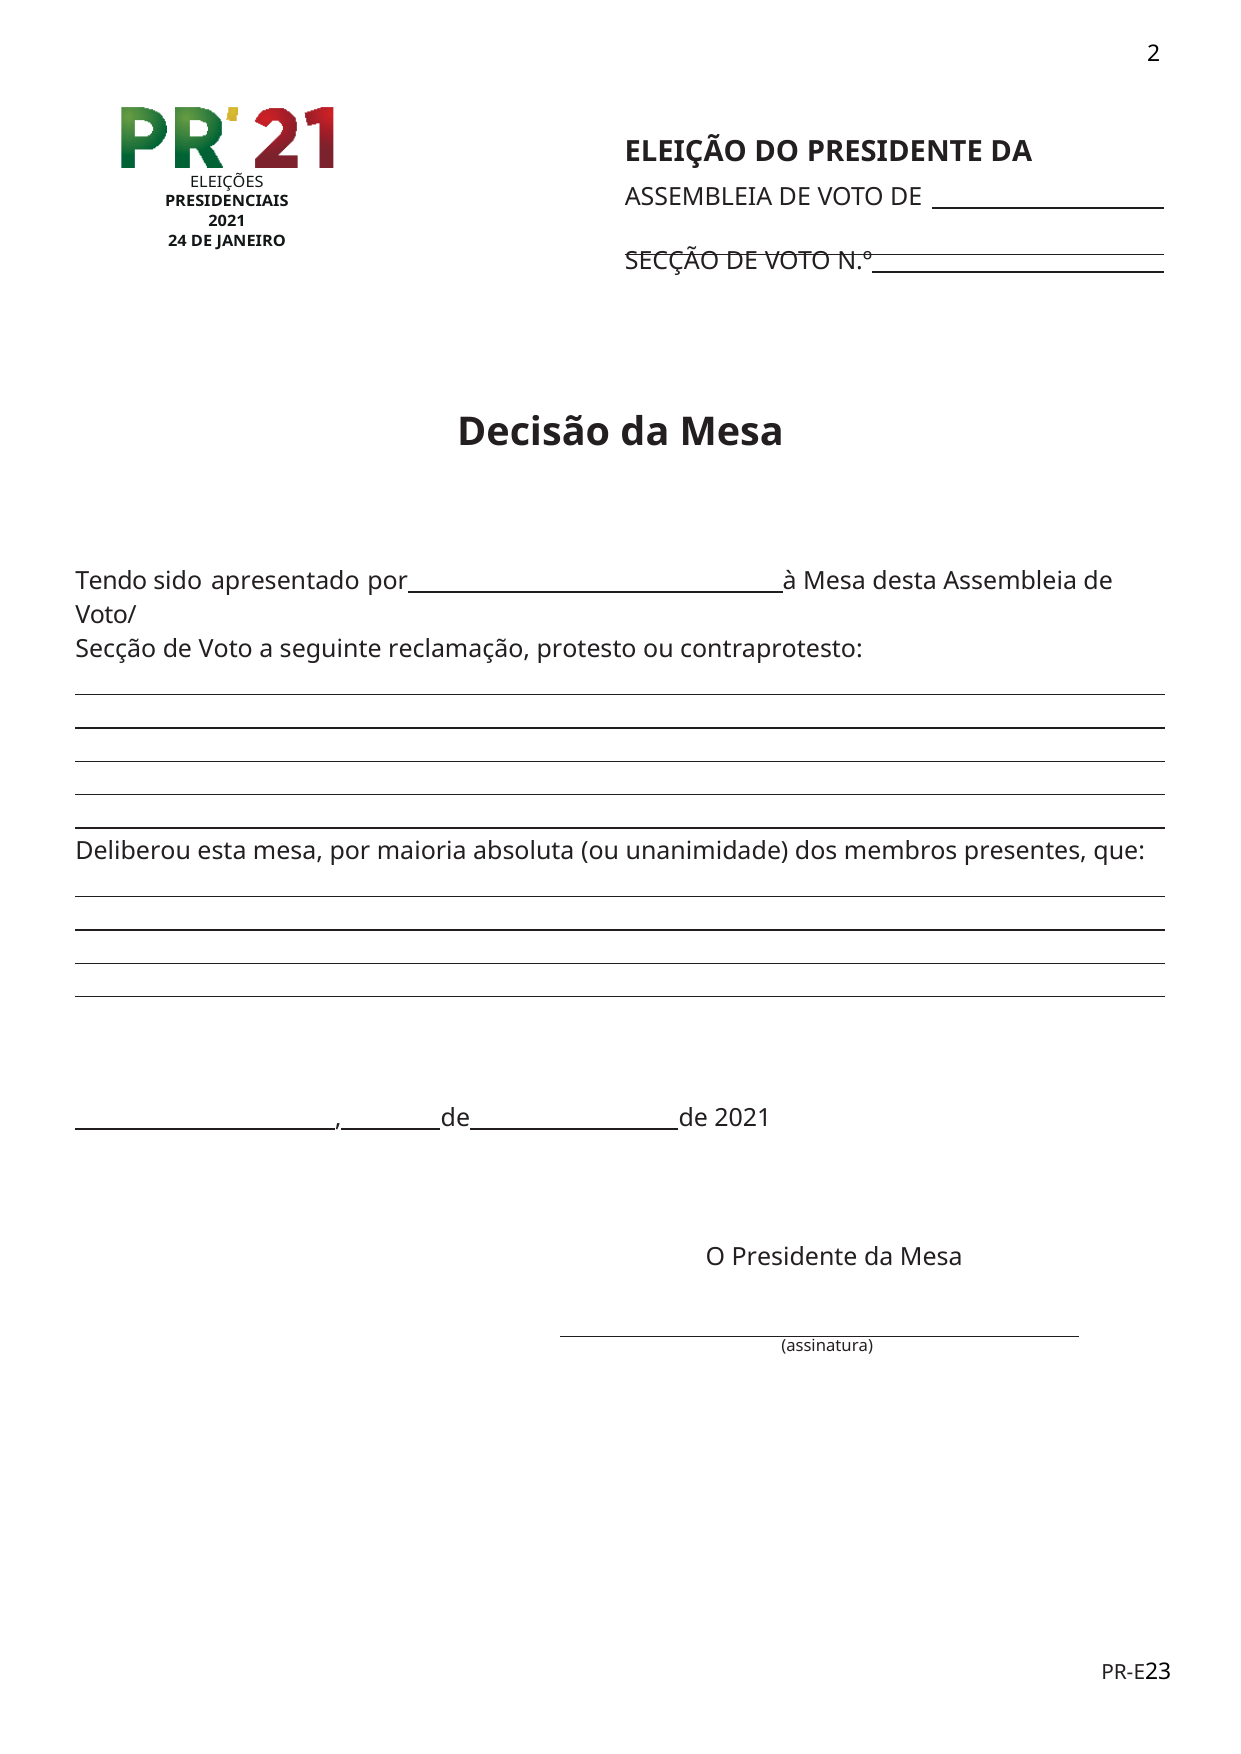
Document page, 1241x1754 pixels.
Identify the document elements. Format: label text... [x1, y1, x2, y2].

text O Presidente da Mesa [705, 1238, 1178, 1272]
text Deliberou esta mesa, por maioria absoluta (ou unanimidade) dos membros presentes, que: [75, 825, 1178, 867]
subtitle Decisão da Mesa [115, 403, 1125, 457]
picture [175, 106, 224, 168]
text 24 DE JANEIRO [148, 230, 305, 250]
picture [304, 107, 334, 168]
text , de de 2021 [75, 1099, 1178, 1133]
text PRESIDENCIAIS 2021 [148, 191, 305, 230]
text (assinatura) [781, 1332, 1178, 1354]
picture [254, 106, 298, 168]
text Tendo sido apresentado por à Mesa desta Assembleia de Voto/ [75, 563, 1178, 631]
text Secção de Voto a seguinte reclamação, protesto ou contraprotesto: [75, 631, 1178, 665]
text ASSEMBLEIA DE VOTO DE SECÇÃO DE VOTO N.º [624, 179, 1164, 277]
picture [226, 106, 238, 121]
picture [121, 107, 167, 168]
text ELEIÇÕES [148, 171, 305, 191]
